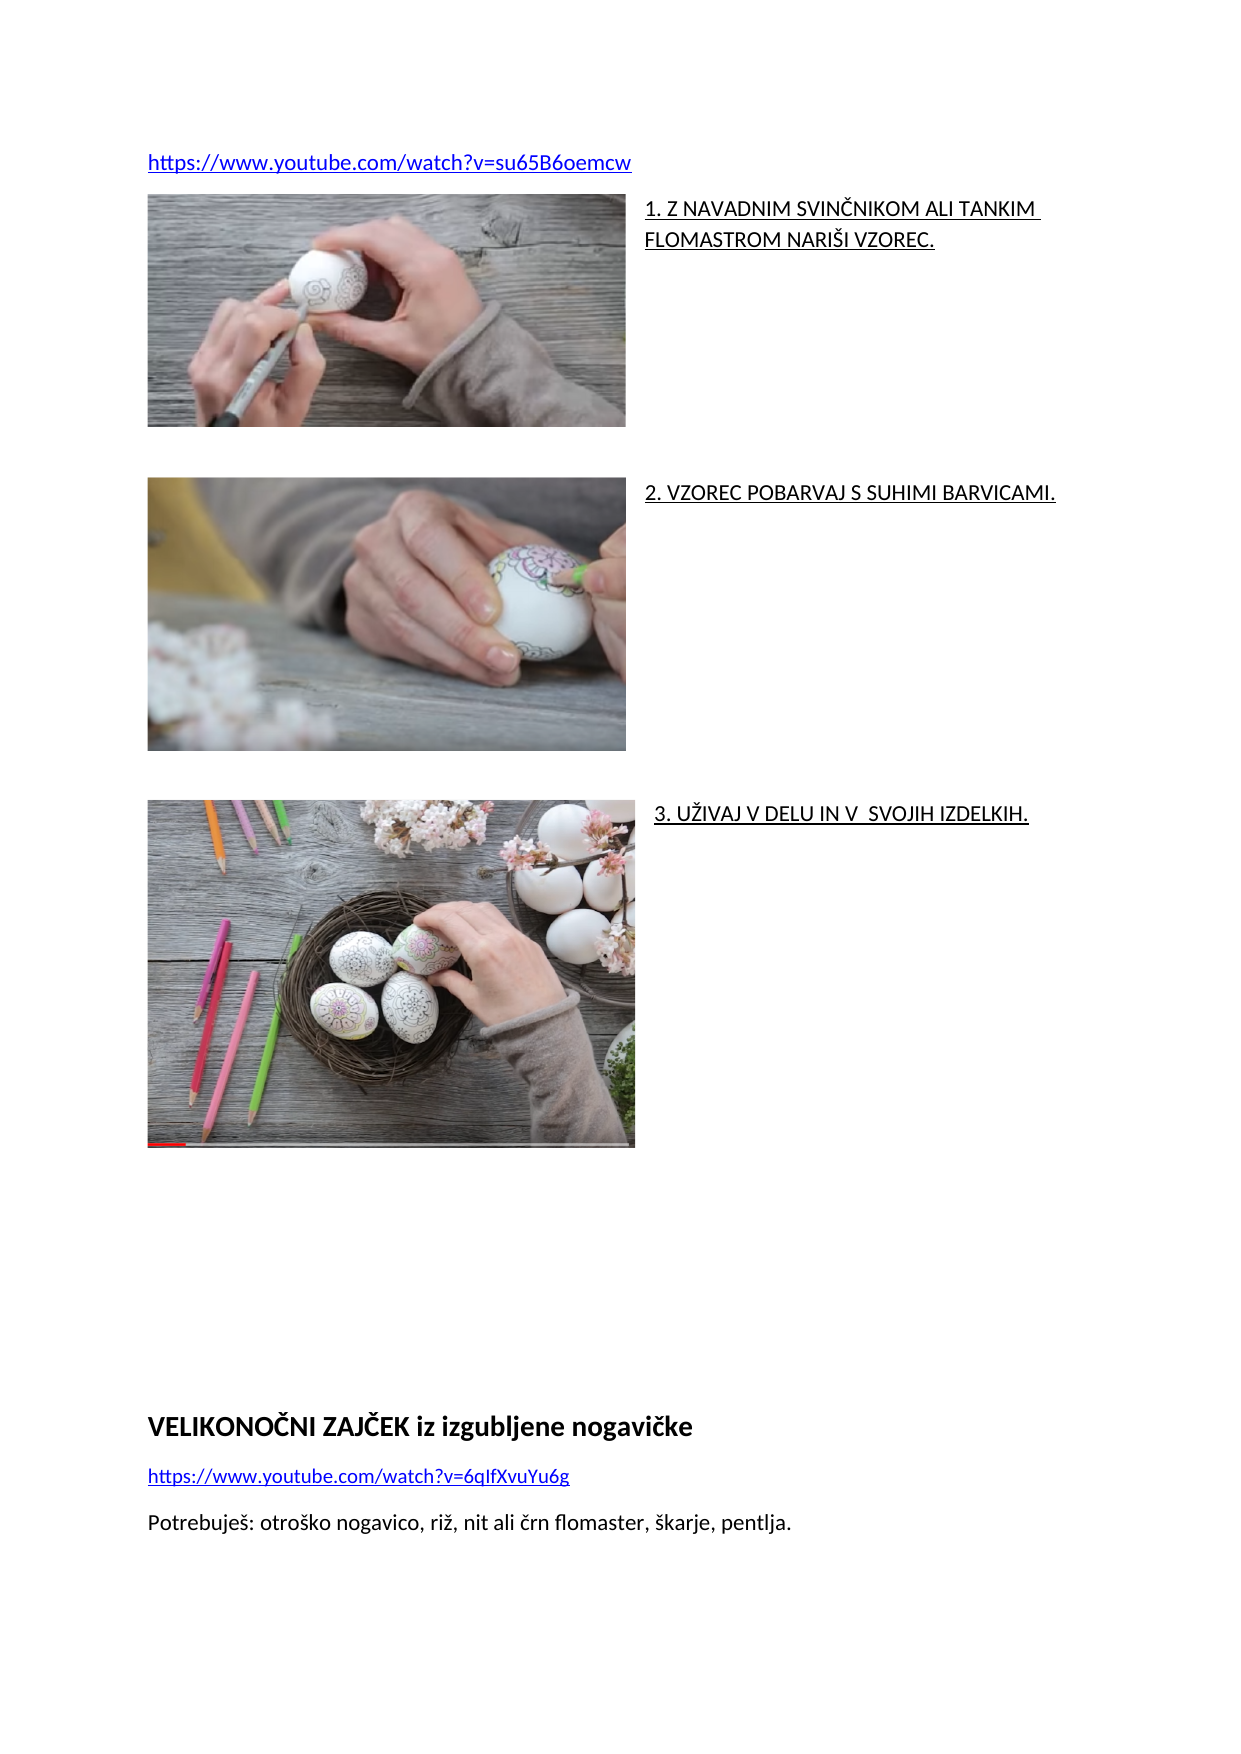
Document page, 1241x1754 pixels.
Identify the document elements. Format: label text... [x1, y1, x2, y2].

text https://www.youtube.com/watch?v=su65B6oemcw [148, 148, 1093, 176]
picture [147, 477, 626, 751]
picture [147, 799, 636, 1148]
text https://www.youtube.com/watch?v=6qIfXvuYu6g [148, 1463, 1093, 1489]
picture [147, 194, 626, 427]
text 2. VZOREC POBARVAJ S SUHIMI BARVICAMI. [626, 478, 1093, 506]
text Potrebuješ: otroško nogavico, riž, nit ali črn flomaster, škarje, pentlja. [148, 1508, 1093, 1536]
text 3. UŽIVAJ V DELU IN V SVOJIH IZDELKIH. [636, 799, 1093, 827]
text VELIKONOČNI ZAJČEK iz izgubljene nogavičke [148, 1408, 1093, 1444]
